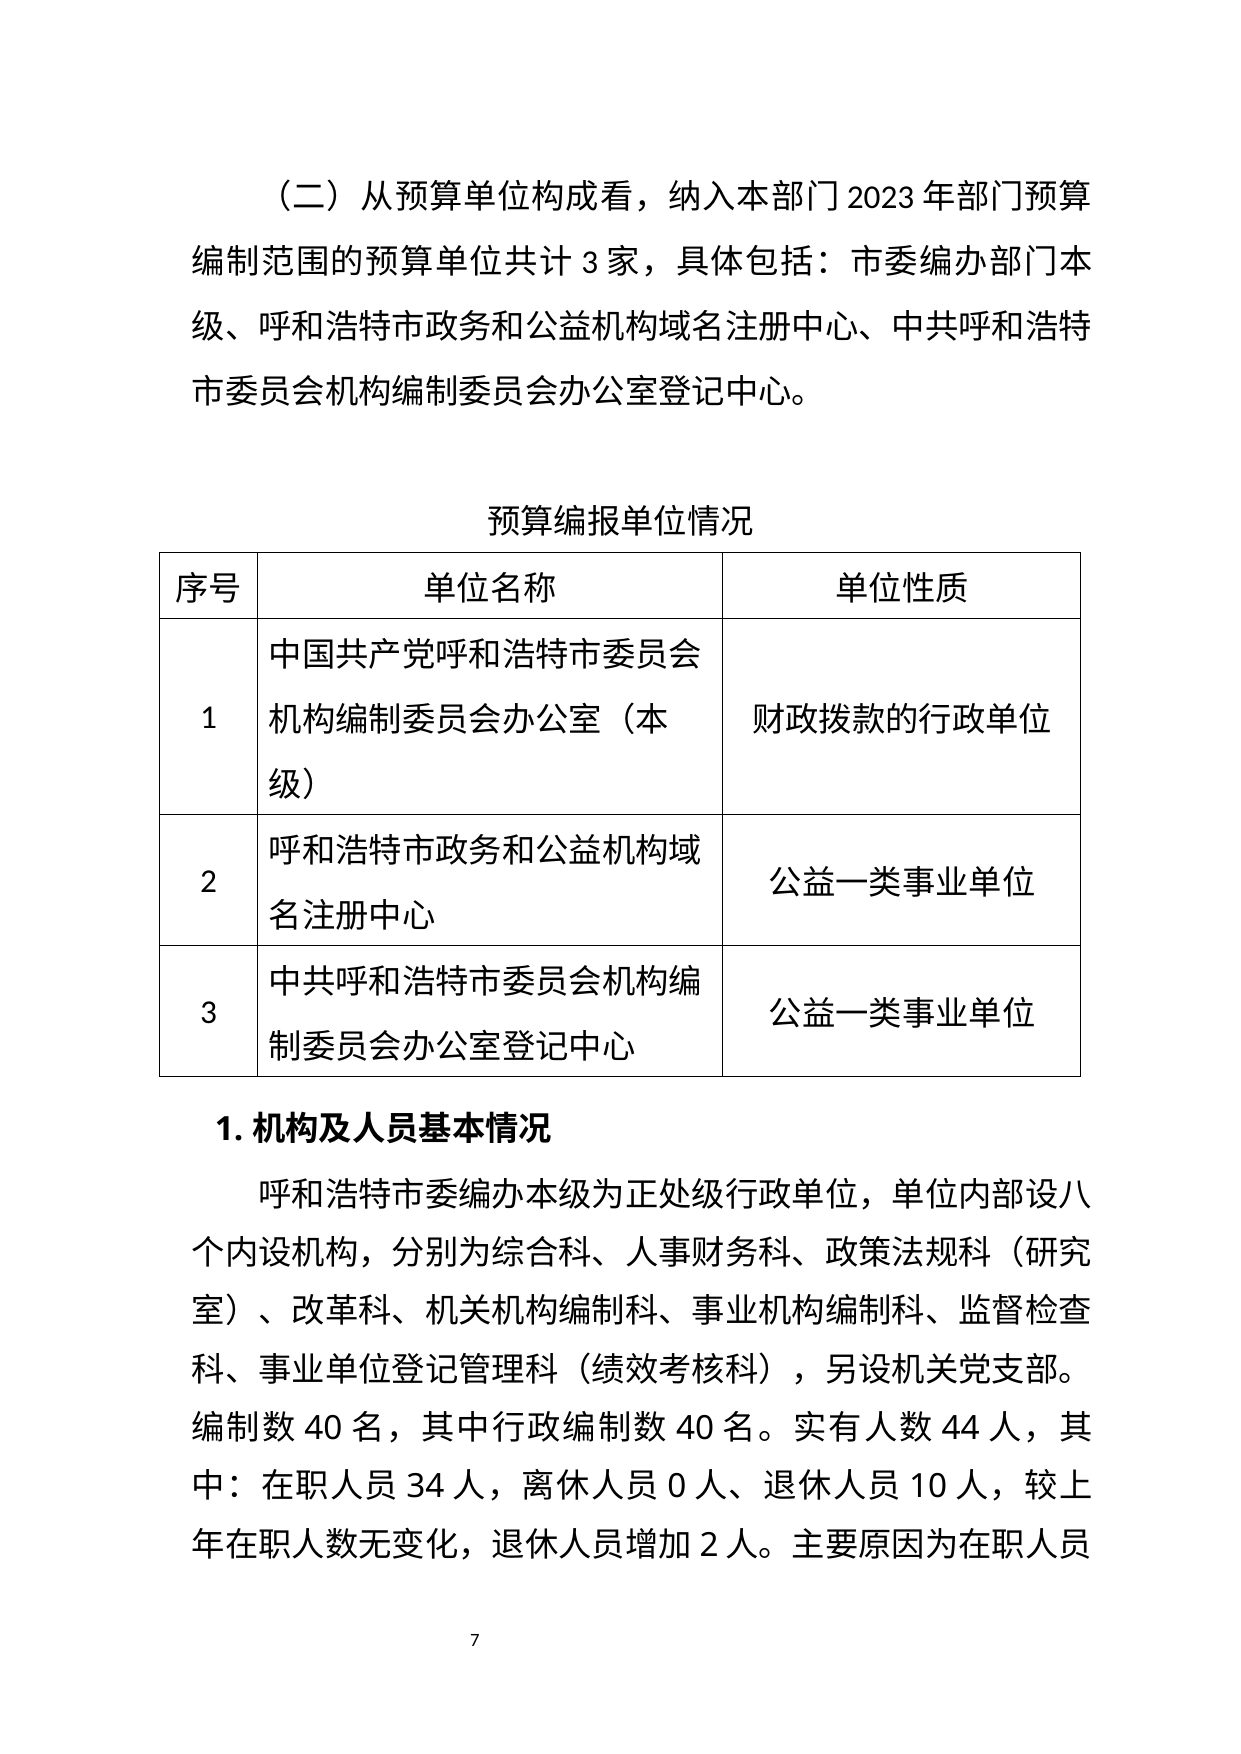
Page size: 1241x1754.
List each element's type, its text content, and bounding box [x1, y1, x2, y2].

text 预算编报单位情况 [148, 487, 1093, 552]
table_cell 呼和浩特市政务和公益机构域名注册中心 [258, 815, 722, 945]
table_header 单位名称 [258, 553, 722, 618]
text 1. 机构及人员基本情况 [148, 1093, 1093, 1158]
table_cell 3 [160, 946, 257, 1076]
table_cell 财政拨款的行政单位 [723, 619, 1080, 814]
table_cell 2 [160, 815, 257, 945]
table_header 单位性质 [723, 553, 1080, 618]
table_cell 公益一类事业单位 [723, 946, 1080, 1076]
table_cell 公益一类事业单位 [723, 815, 1080, 945]
text （二）从预算单位构成看，纳入本部门2023年部门预算编制范围的预算单位共计3家，具体包括：市委编办部门本级、呼和浩特市政务和公益机构域名注册中心、中共呼和浩特市委员会机构编制委员会办公室登记中心。 [191, 162, 1093, 422]
table_cell 中共呼和浩特市委员会机构编制委员会办公室登记中心 [258, 946, 722, 1076]
table_header 序号 [160, 553, 257, 618]
table_cell 中国共产党呼和浩特市委员会机构编制委员会办公室（本级） [258, 619, 722, 814]
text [191, 1159, 1093, 1568]
table_cell 1 [160, 619, 257, 814]
